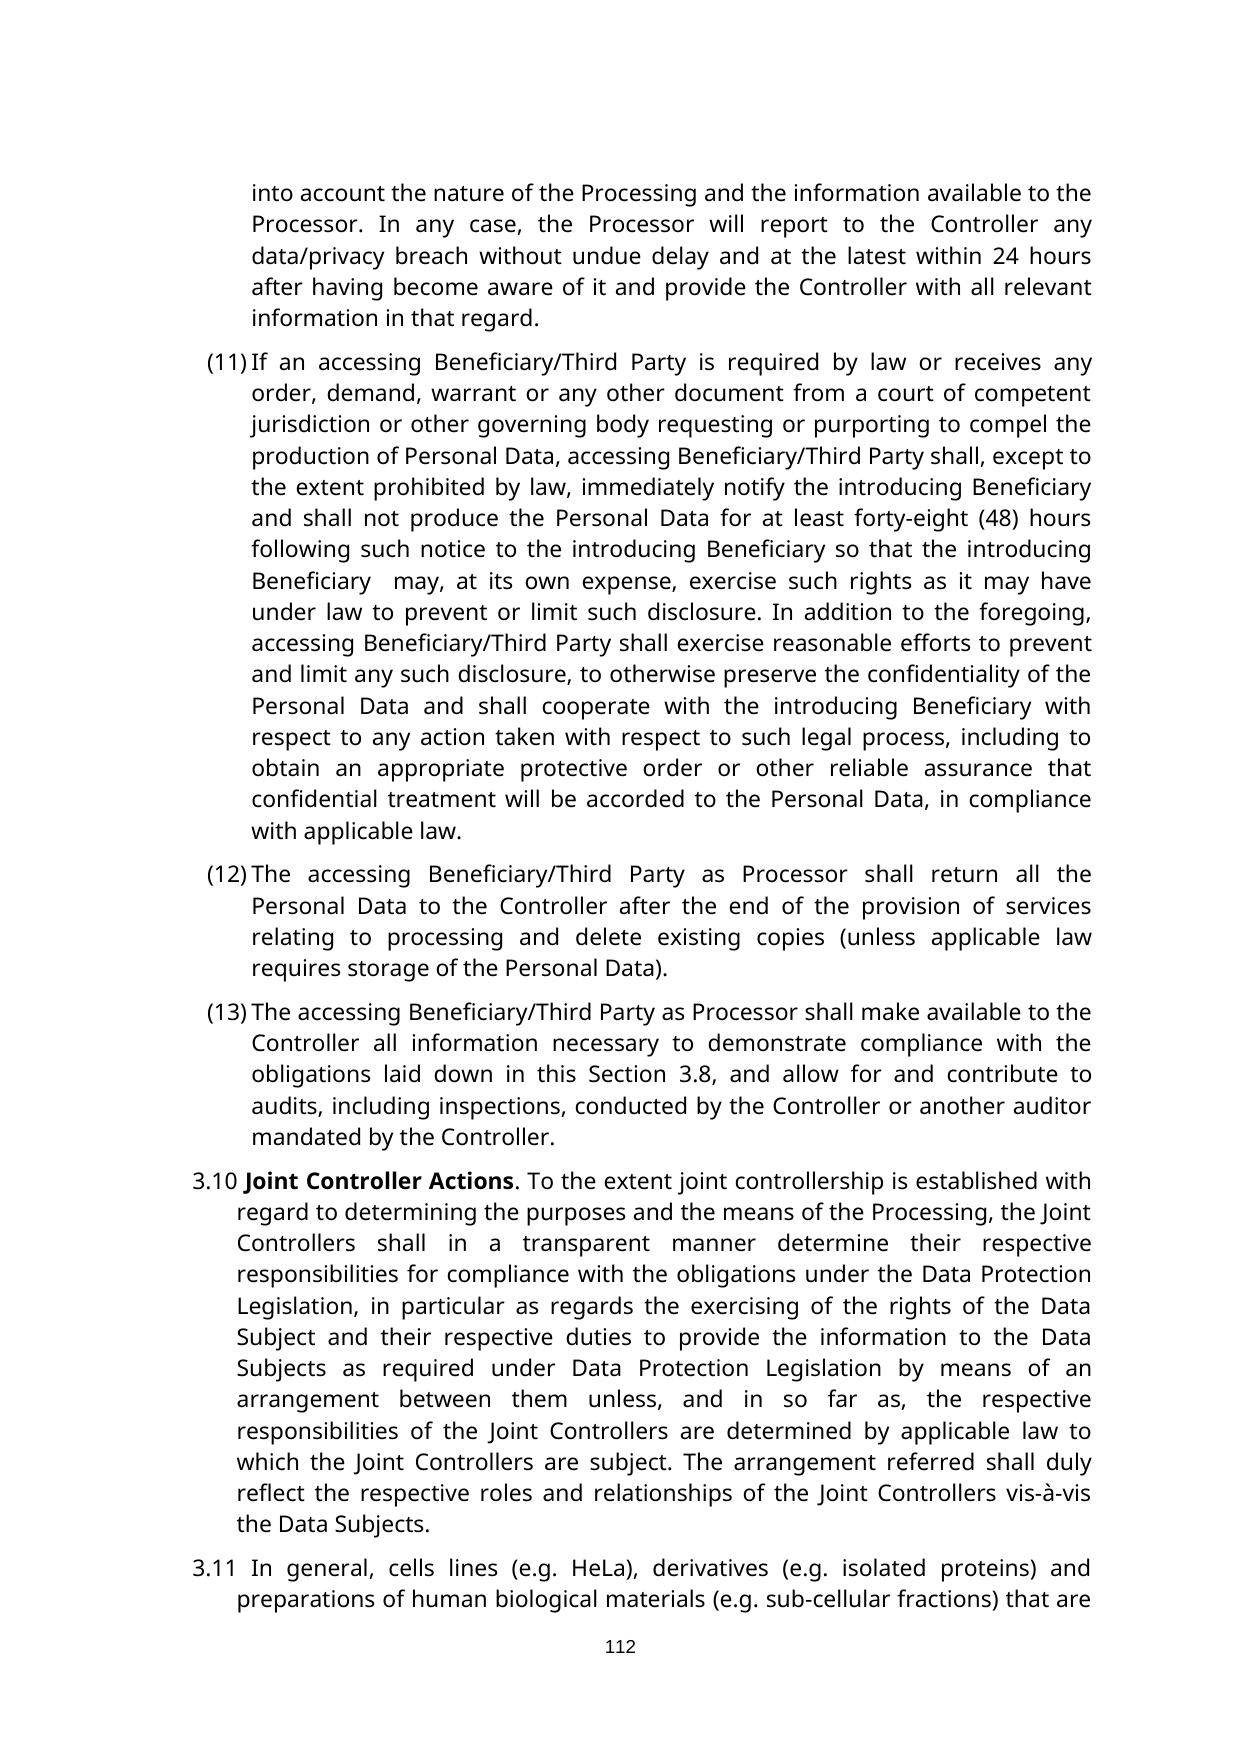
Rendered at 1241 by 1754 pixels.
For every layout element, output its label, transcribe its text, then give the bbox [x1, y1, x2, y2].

list If an accessing Beneficiary/Third Party is required by law or receives any order, demand, warrant or any other document from a court of competent jurisdiction or other governing body requesting or purporting to compel the production of Personal Data, accessing Beneficiary/Third Party shall, except to the extent prohibited by law, immediately notify the introducing Beneficiary and shall not produce the Personal Data for at least forty-eight (48) hours following such notice to the introducing Beneficiary so that the introducing Beneficiary may, at its own expense, exercise such rights as it may have under law to prevent or limit such disclosure. In addition to the foregoing, accessing Beneficiary/Third Party shall exercise reasonable efforts to prevent and limit any such disclosure, to otherwise preserve the confidentiality of the Personal Data and shall cooperate with the introducing Beneficiary with respect to any action taken with respect to such legal process, including to obtain an appropriate protective order or other reliable assurance that confidential treatment will be accorded to the Personal Data, in compliance with applicable law. [207, 346, 1093, 846]
text 3.10 Joint Controller Actions. To the extent joint controllership is established with regard to determining the purposes and the means of the Processing, the Joint Controllers shall in a transparent manner determine their respective responsibilities for compliance with the obligations under the Data Protection Legislation, in particular as regards the exercising of the rights of the Data Subject and their respective duties to provide the information to the Data Subjects as required under Data Protection Legislation by means of an arrangement between them unless, and in so far as, the respective responsibilities of the Joint Controllers are determined by applicable law to which the Joint Controllers are subject. The arrangement referred shall duly reflect the respective roles and relationships of the Joint Controllers vis-à-vis the Data Subjects. [192, 1165, 1093, 1540]
list The accessing Beneficiary/Third Party as Processor shall make available to the Controller all information necessary to demonstrate compliance with the obligations laid down in this Section 3.8, and allow for and contribute to audits, including inspections, conducted by the Controller or another auditor mandated by the Controller. [207, 996, 1093, 1152]
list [207, 177, 1093, 333]
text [192, 1552, 1093, 1615]
list The accessing Beneficiary/Third Party as Processor shall return all the Personal Data to the Controller after the end of the provision of services relating to processing and delete existing copies (unless applicable law requires storage of the Personal Data). [207, 858, 1093, 983]
